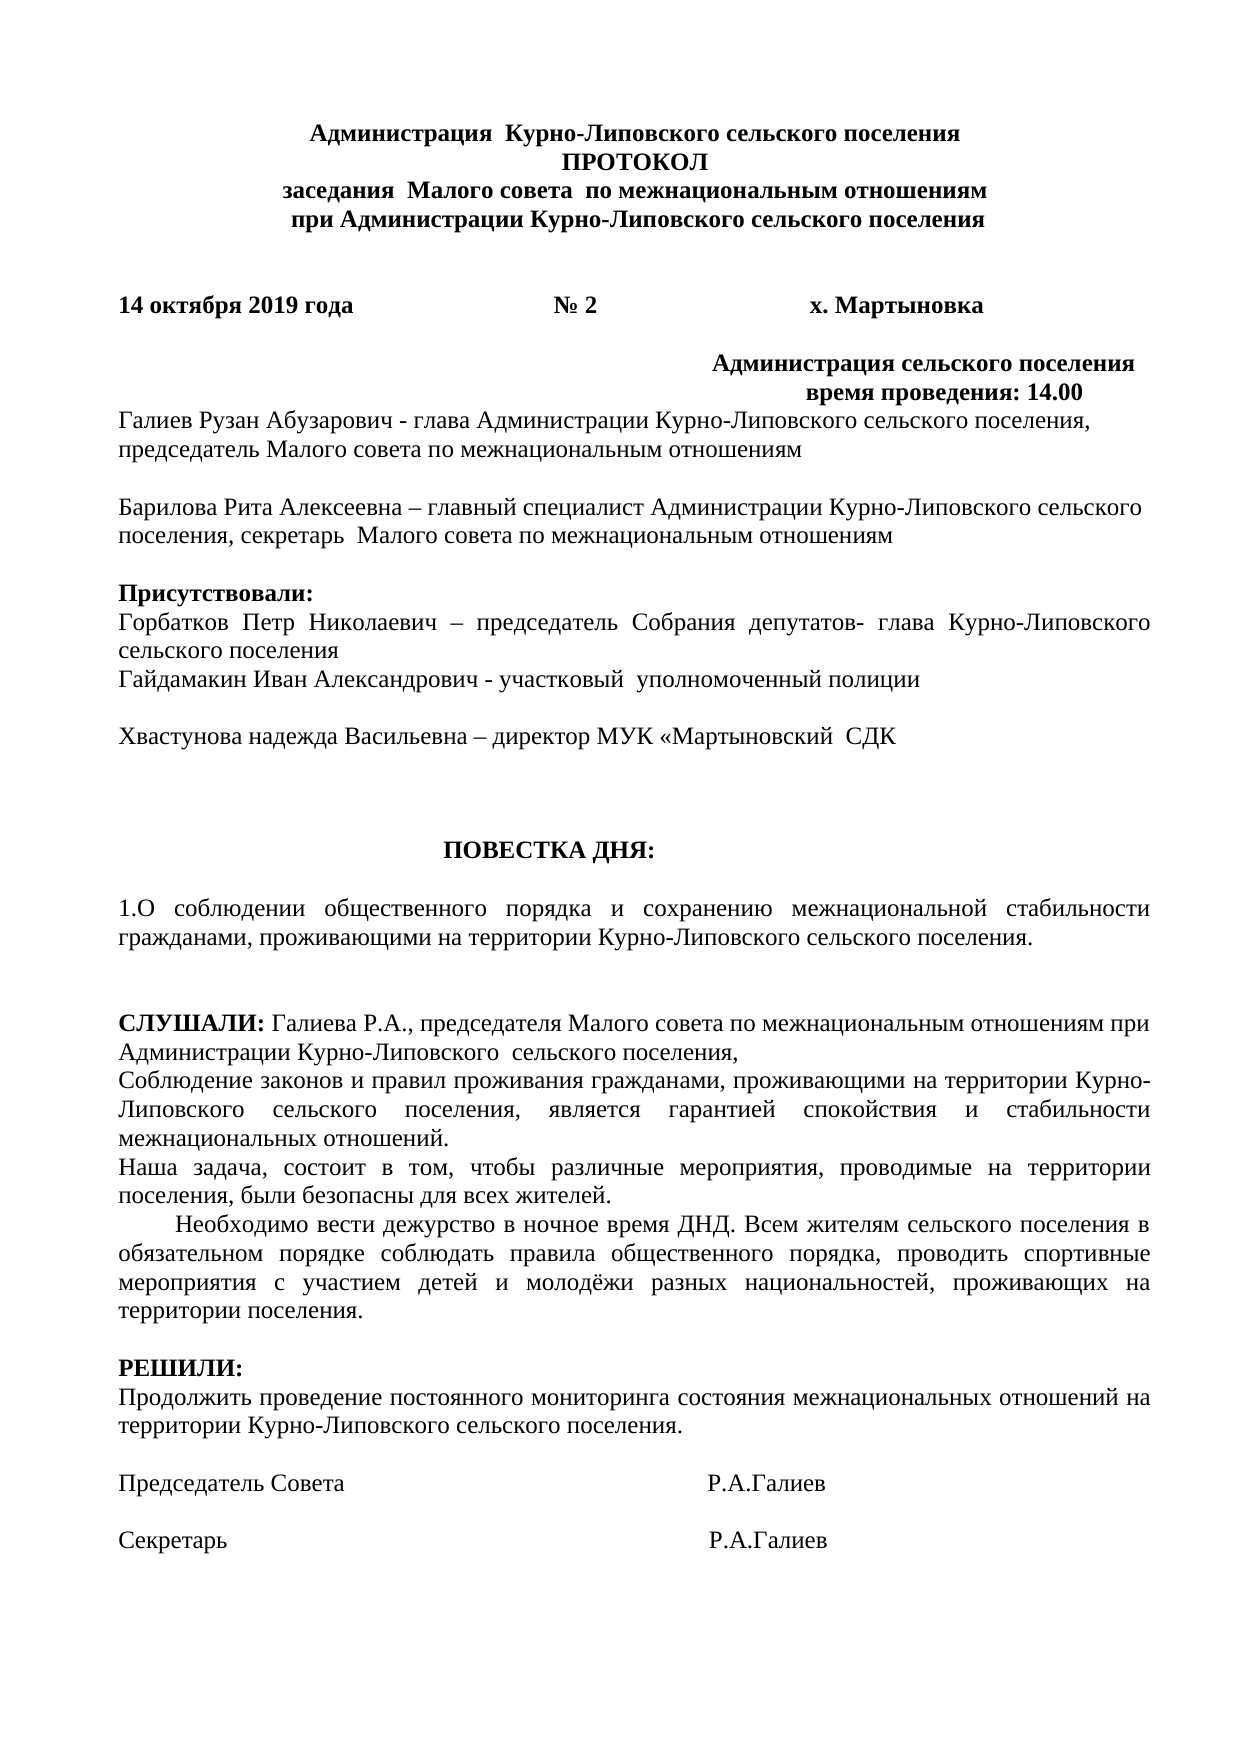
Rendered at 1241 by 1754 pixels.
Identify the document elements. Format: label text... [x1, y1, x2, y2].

text 1.О соблюдении общественного порядка и сохранению межнациональной стабильности гражданами, проживающими на территории Курно-Липовского сельского поселения. [118, 893, 1152, 950]
text Горбатков Петр Николаевич – председатель Собрания депутатов- глава Курно-Липовского сельского поселения [118, 607, 1152, 664]
text ПОВЕСТКА ДНЯ: [118, 835, 1152, 864]
text Наша задача, состоит в том, чтобы различные мероприятия, проводимые на территории поселения, были безопасны для всех жителей. [118, 1152, 1152, 1209]
text Хвастунова надежда Васильевна – директор МУК «Мартыновский СДК [118, 721, 1152, 750]
text при Администрации Курно-Липовского сельского поселения [118, 204, 1152, 233]
text Секретарь Р.А.Галиев [118, 1525, 1152, 1554]
text Продолжить проведение постоянного мониторинга состояния межнациональных отношений на территории Курно-Липовского сельского поселения. [118, 1382, 1152, 1439]
text Барилова Рита Алексеевна – главный специалист Администрации Курно-Липовского сельского поселения, секретарь Малого совета по межнациональным отношениям [118, 492, 1152, 549]
text Председатель Совета Р.А.Галиев [118, 1468, 1152, 1497]
text СЛУШАЛИ: Галиева Р.А., председателя Малого совета по межнациональным отношениям при Администрации Курно-Липовского сельского поселения, [118, 1008, 1152, 1065]
text время проведения: 14.00 [118, 377, 1152, 406]
text ПРОТОКОЛ [118, 147, 1152, 176]
text Присутствовали: [118, 578, 1152, 607]
text Соблюдение законов и правил проживания гражданами, проживающими на территории Курно-Липовского сельского поселения, является гарантией спокойствия и стабильности межнациональных отношений. [118, 1065, 1152, 1152]
text Необходимо вести дежурство в ночное время ДНД. Всем жителям сельского поселения в обязательном порядке соблюдать правила общественного порядка, проводить спортивные мероприятия с участием детей и молодёжи разных национальностей, проживающих на территории поселения. [118, 1209, 1152, 1324]
text Администрация сельского поселения [118, 348, 1152, 377]
text Администрация Курно-Липовского сельского поселения [118, 118, 1152, 147]
text РЕШИЛИ: [118, 1353, 1152, 1382]
text Галиев Рузан Абузарович - глава Администрации Курно-Липовского сельского поселения, председатель Малого совета по межнациональным отношениям [118, 406, 1152, 463]
text заседания Малого совета по межнациональным отношениям [118, 176, 1152, 204]
text Гайдамакин Иван Александрович - участковый уполномоченный полиции [118, 664, 1152, 693]
text 14 октября 2019 года № 2 х. Мартыновка [118, 291, 1152, 319]
